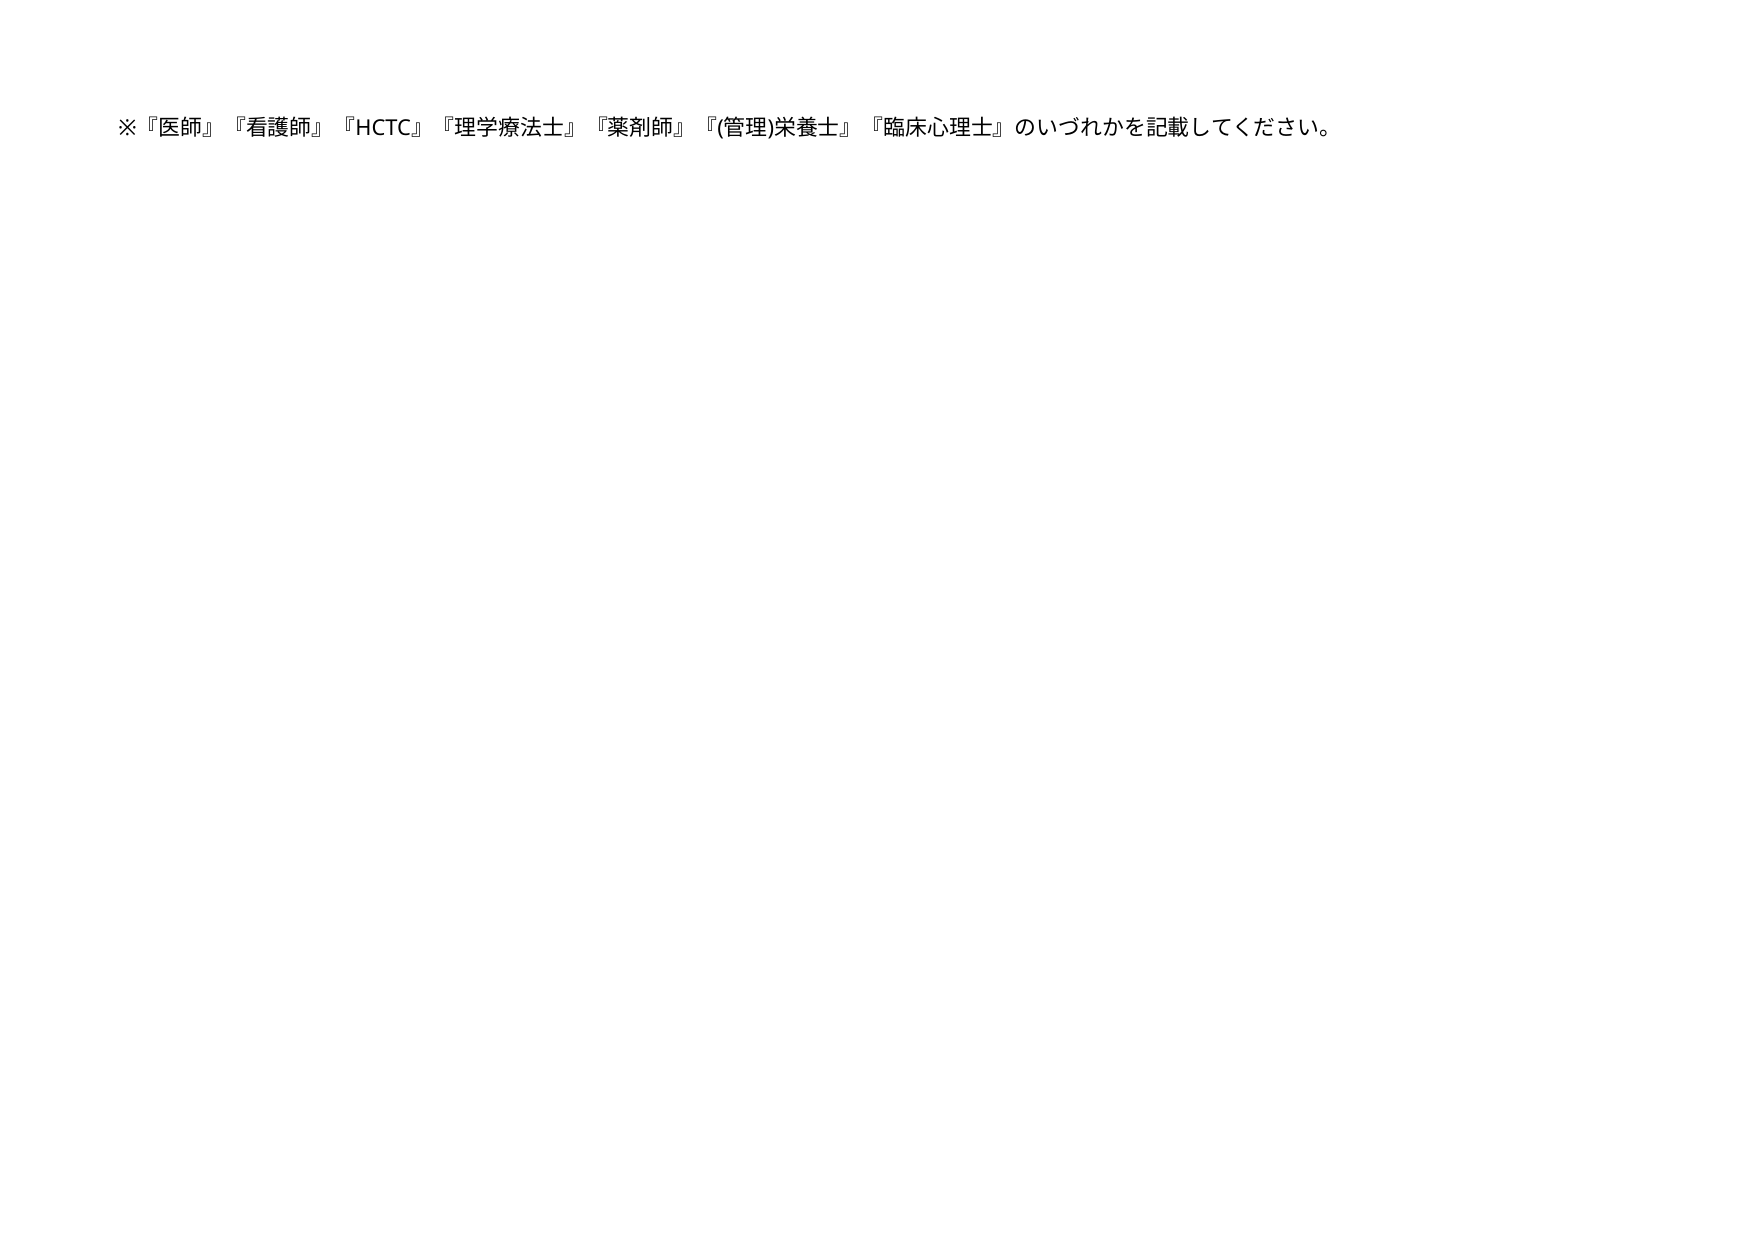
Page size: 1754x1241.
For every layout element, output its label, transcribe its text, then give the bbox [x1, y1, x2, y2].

text ※『医師』『看護師』『HCTC』『理学療法士』『薬剤師』『(管理)栄養士』『臨床心理士』のいづれかを記載してください。 [118, 107, 1577, 145]
